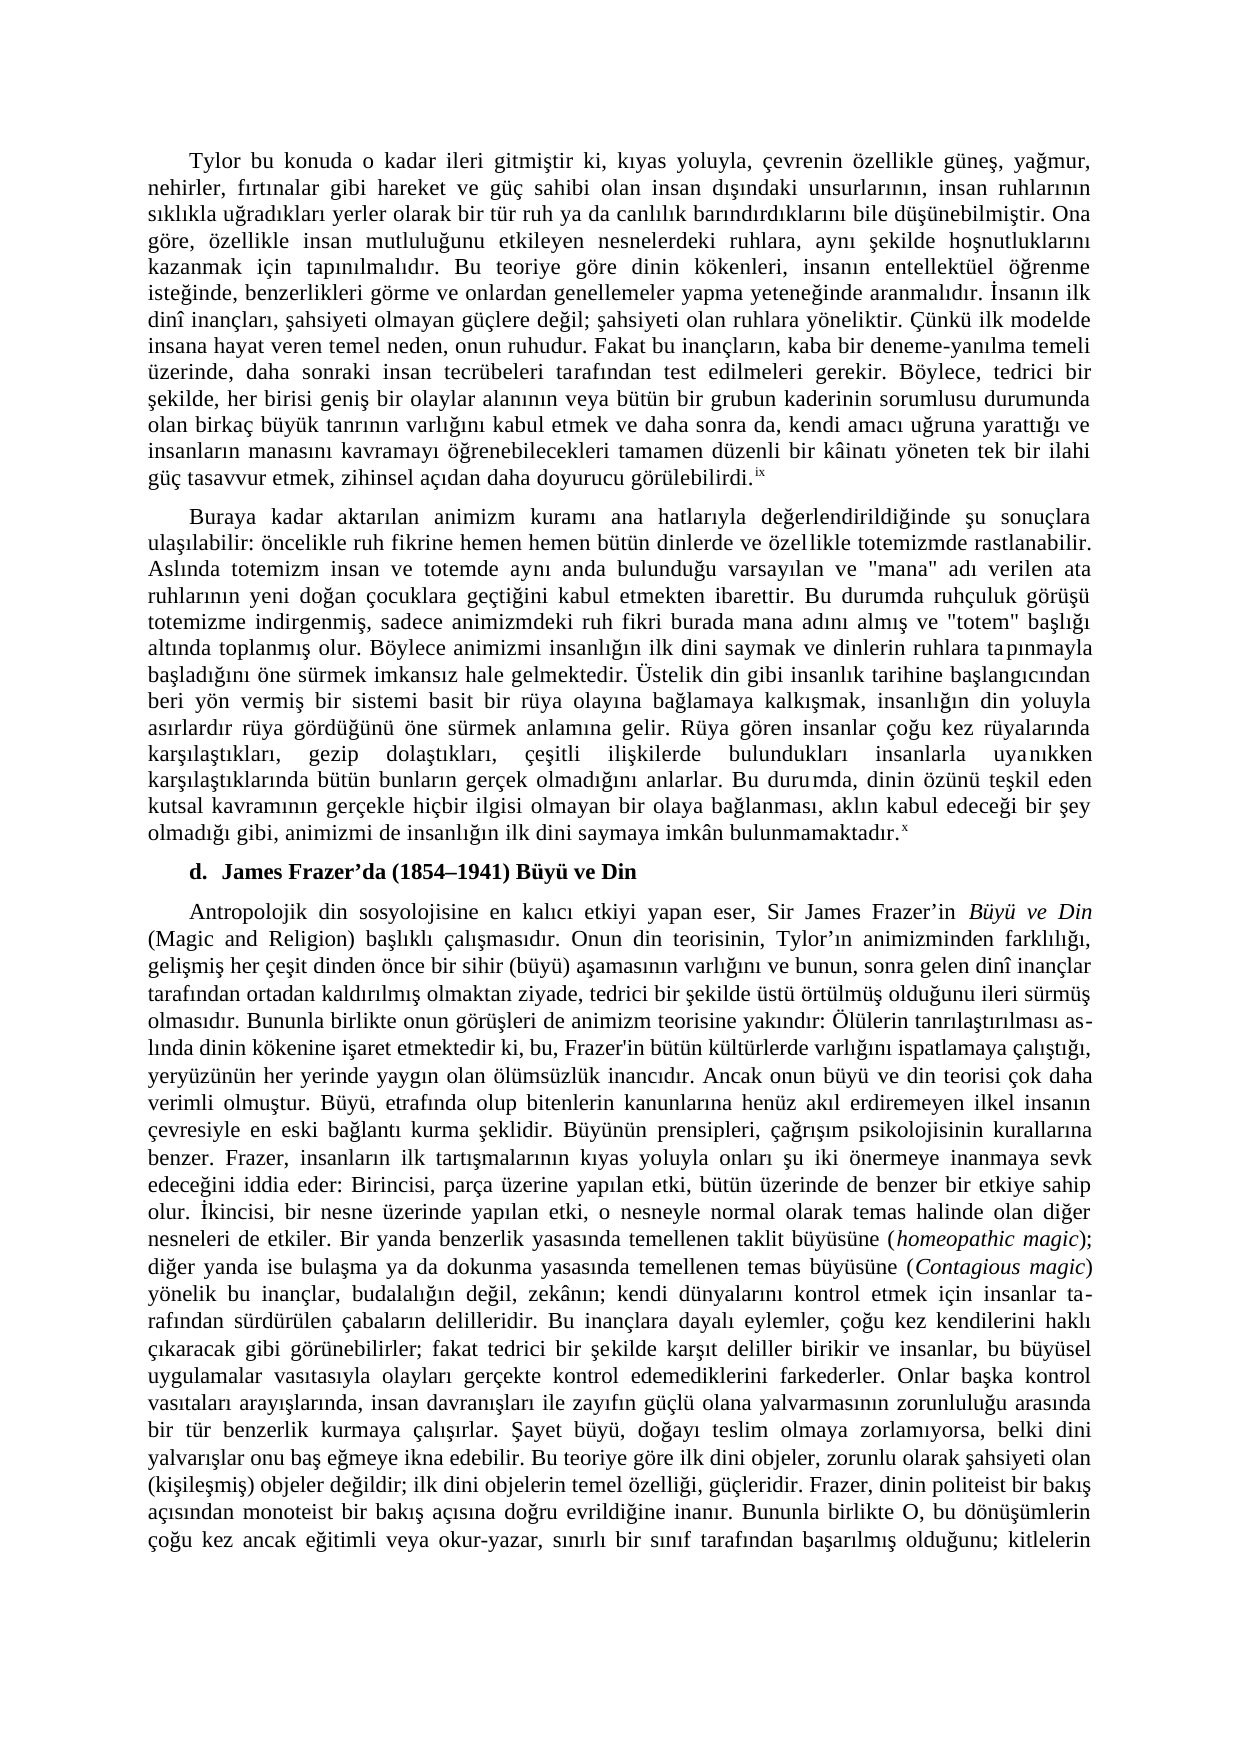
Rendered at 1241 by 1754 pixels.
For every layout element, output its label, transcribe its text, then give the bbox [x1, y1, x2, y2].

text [148, 898, 1093, 1553]
text Buraya kadar aktarılan animizm kuramı ana hatlarıyla değerlendirildiğinde şu sonuçlara ulaşılabilir: öncelikle ruh fikrine hemen hemen bütün dinlerde ve özellikle totemizmde rastlanabilir. Aslında totemizm insan ve totemde aynı anda bulunduğu varsayılan ve "mana" adı verilen ata ruhlarının yeni doğan çocuklara geçtiğini kabul etmekten ibarettir. Bu durumda ruhçuluk görüşü totemizme indirgenmiş, sadece animizmdeki ruh fikri burada mana adını almış ve "totem" başlığı altında toplanmış olur. Böylece animizmi insanlığın ilk dini saymak ve dinlerin ruhlara tapınmayla başladığını öne sürmek imkansız hale gelmektedir. Üstelik din gibi insanlık tarihine başlangıcından beri yön vermiş bir sistemi basit bir rüya olayına bağlamaya kalkışmak, insanlığın din yoluyla asırlardır rüya gördüğünü öne sürmek anlamına gelir. Rüya gören insanlar çoğu kez rüyalarında karşılaştıkları, gezip dolaştıkları, çeşitli ilişkilerde bulundukları insanlarla uyanıkken karşılaştıklarında bütün bunların gerçek olmadığını anlarlar. Bu durumda, dinin özünü teşkil eden kutsal kavramının gerçekle hiçbir ilgisi olmayan bir olaya bağlanması, aklın kabul edeceği bir şey olmadığı gibi, animizmi de insanlığın ilk dini saymaya imkân bulunmamaktadır. [148, 503, 1093, 845]
text Tylor bu konuda o kadar ileri gitmiştir ki, kıyas yoluyla, çevrenin özellikle güneş, yağmur, nehirler, fırtınalar gibi hareket ve güç sahibi olan insan dışındaki unsurlarının, insan ruhlarının sıklıkla uğradıkları yerler olarak bir tür ruh ya da canlılık barındırdıklarını bile düşünebilmiştir. Ona göre, özellikle insan mutluluğunu etkileyen nesnelerdeki ruhlara, aynı şekilde hoşnutluklarını kazanmak için tapınılmalıdır. Bu teoriye göre dinin kökenleri, insanın entellektüel öğrenme isteğinde, benzerlikleri görme ve onlardan genellemeler yapma yeteneğinde aranmalıdır. İnsanın ilk dinî inançları, şahsiyeti olmayan güçlere değil; şahsiyeti olan ruhlara yöneliktir. Çünkü ilk modelde insana hayat veren temel neden, onun ruhudur. Fakat bu inançların, kaba bir deneme-yanılma temeli üzerinde, daha sonraki insan tecrübeleri tarafından test edilmeleri gerekir. Böylece, tedrici bir şekilde, her birisi geniş bir olaylar alanının veya bütün bir grubun kaderinin sorumlusu durumunda olan birkaç büyük tanrının varlığını kabul etmek ve daha sonra da, kendi amacı uğruna yarattığı ve insanların manasını kavramayı öğrenebilecekleri tamamen düzenli bir kâinatı yöneten tek bir ilahi güç tasavvur etmek, zihinsel açıdan daha doyurucu görülebilirdi. [148, 148, 1093, 490]
subtitle d. James Frazer’da (1854–1941) Büyü ve Din [189, 858, 1093, 885]
